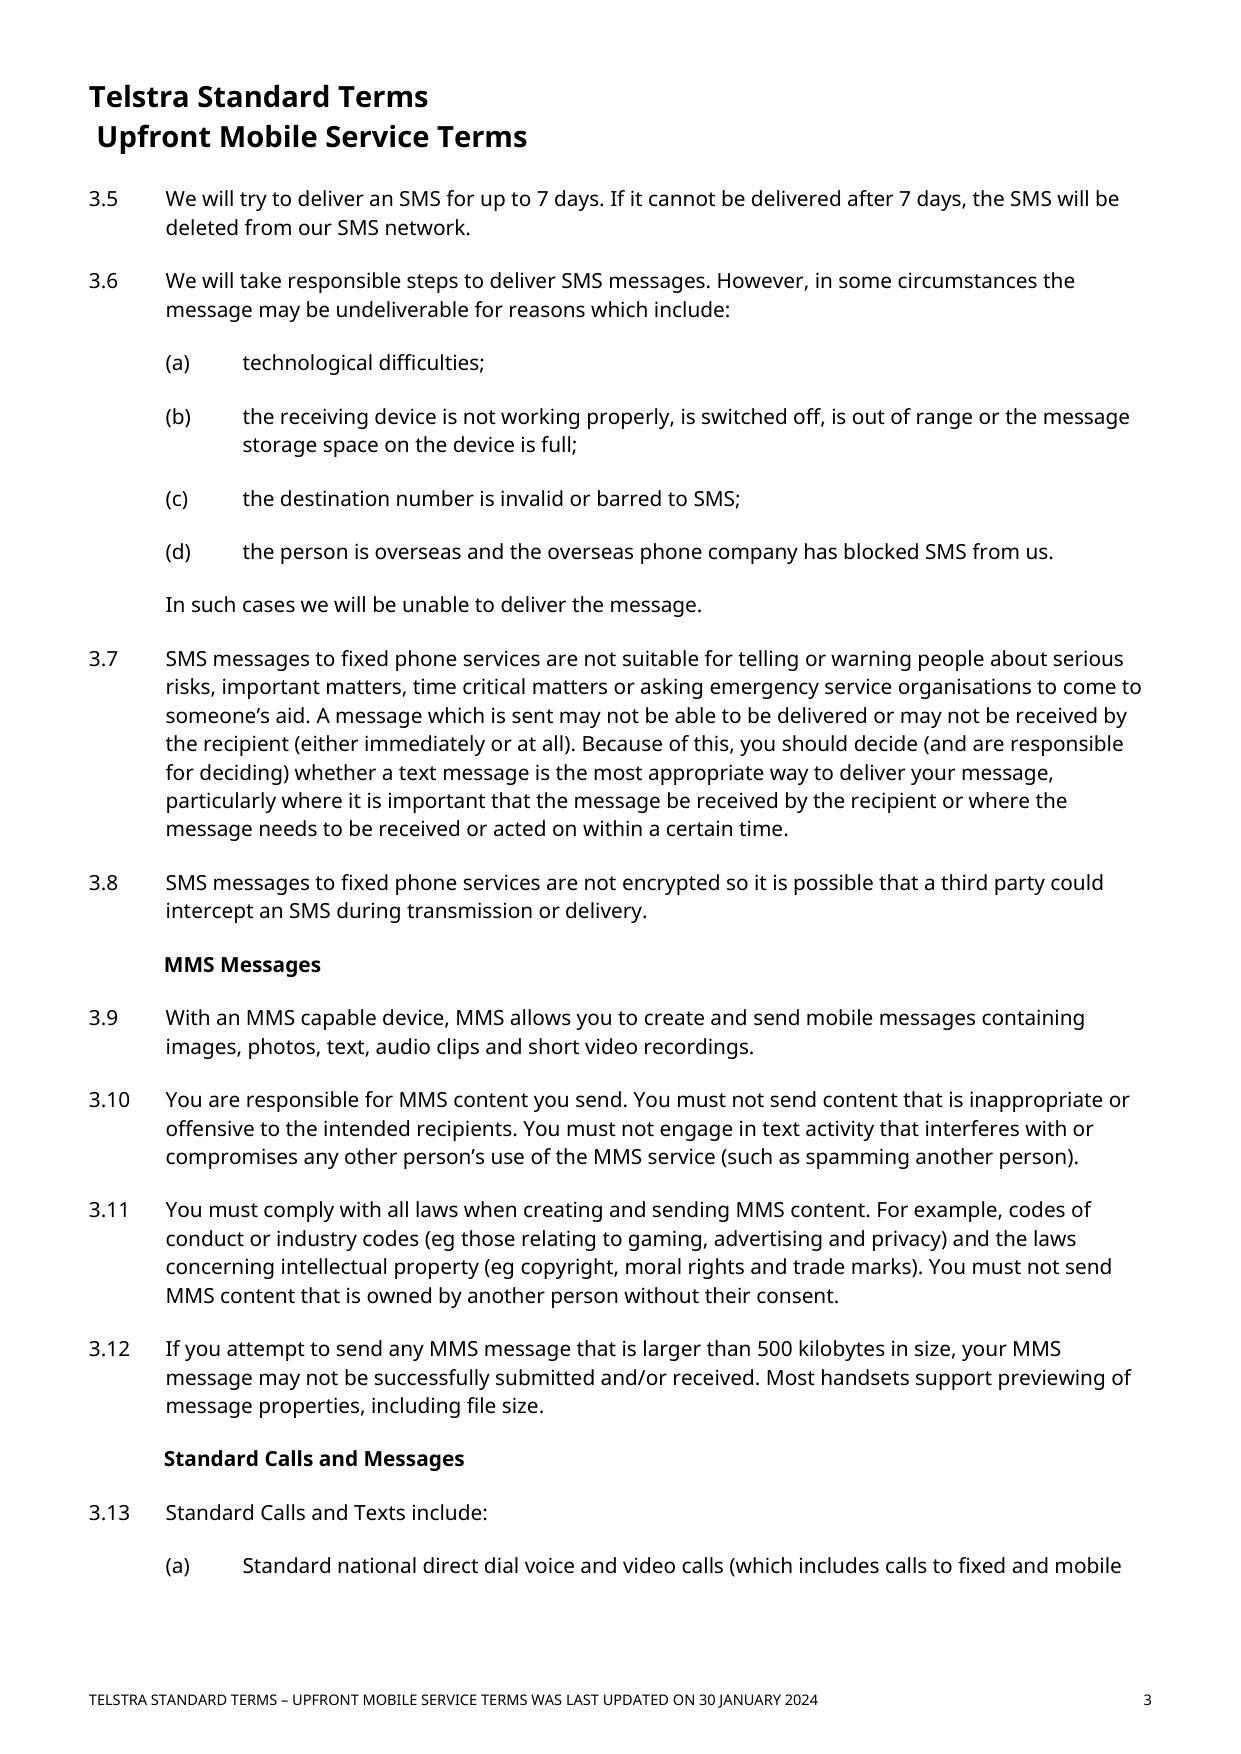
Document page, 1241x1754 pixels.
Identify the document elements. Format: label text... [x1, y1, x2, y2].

subtitle the destination number is invalid or barred to SMS; [165, 484, 1152, 512]
subtitle the person is overseas and the overseas phone company has blocked SMS from us. [165, 537, 1152, 566]
subtitle In such cases we will be unable to deliver the message. [165, 591, 1152, 619]
subtitle SMS messages to fixed phone services are not suitable for telling or warning people about serious risks, important matters, time critical matters or asking emergency service organisations to come to someone’s aid. A message which is sent may not be able to be delivered or may not be received by the recipient (either immediately or at all). Because of this, you should decide (and are responsible for deciding) whether a text message is the most appropriate way to deliver your message, particularly where it is important that the message be received by the recipient or where the message needs to be received or acted on within a certain time. [89, 644, 1152, 843]
text MMS Messages [89, 950, 1152, 978]
subtitle SMS messages to fixed phone services are not encrypted so it is possible that a third party could intercept an SMS during transmission or delivery. [89, 868, 1152, 925]
text Standard Calls and Messages [89, 1444, 1152, 1473]
subtitle If you attempt to send any MMS message that is larger than 500 kilobytes in size, your MMS message may not be successfully submitted and/or received. Most handsets support previewing of message properties, including file size. [89, 1334, 1152, 1419]
subtitle technological difficulties; [165, 348, 1152, 377]
subtitle You must comply with all laws when creating and sending MMS content. For example, codes of conduct or industry codes (eg those relating to gaming, advertising and privacy) and the laws concerning intellectual property (eg copyright, moral rights and trade marks). You must not send MMS content that is owned by another person without their consent. [89, 1196, 1152, 1309]
subtitle With an MMS capable device, MMS allows you to create and send mobile messages containing images, photos, text, audio clips and short video recordings. [89, 1003, 1152, 1060]
subtitle We will take responsible steps to deliver SMS messages. However, in some circumstances the message may be undeliverable for reasons which include: [89, 266, 1152, 323]
subtitle You are responsible for MMS content you send. You must not send content that is inappropriate or offensive to the intended recipients. You must not engage in text activity that interferes with or compromises any other person’s use of the MMS service (such as spamming another person). [89, 1085, 1152, 1171]
subtitle We will try to deliver an SMS for up to 7 days. If it cannot be delivered after 7 days, the SMS will be deleted from our SMS network. [89, 184, 1152, 241]
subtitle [165, 1551, 1152, 1580]
subtitle the receiving device is not working properly, is switched off, is out of range or the message storage space on the device is full; [165, 402, 1152, 459]
subtitle Standard Calls and Texts include: [89, 1498, 1152, 1526]
